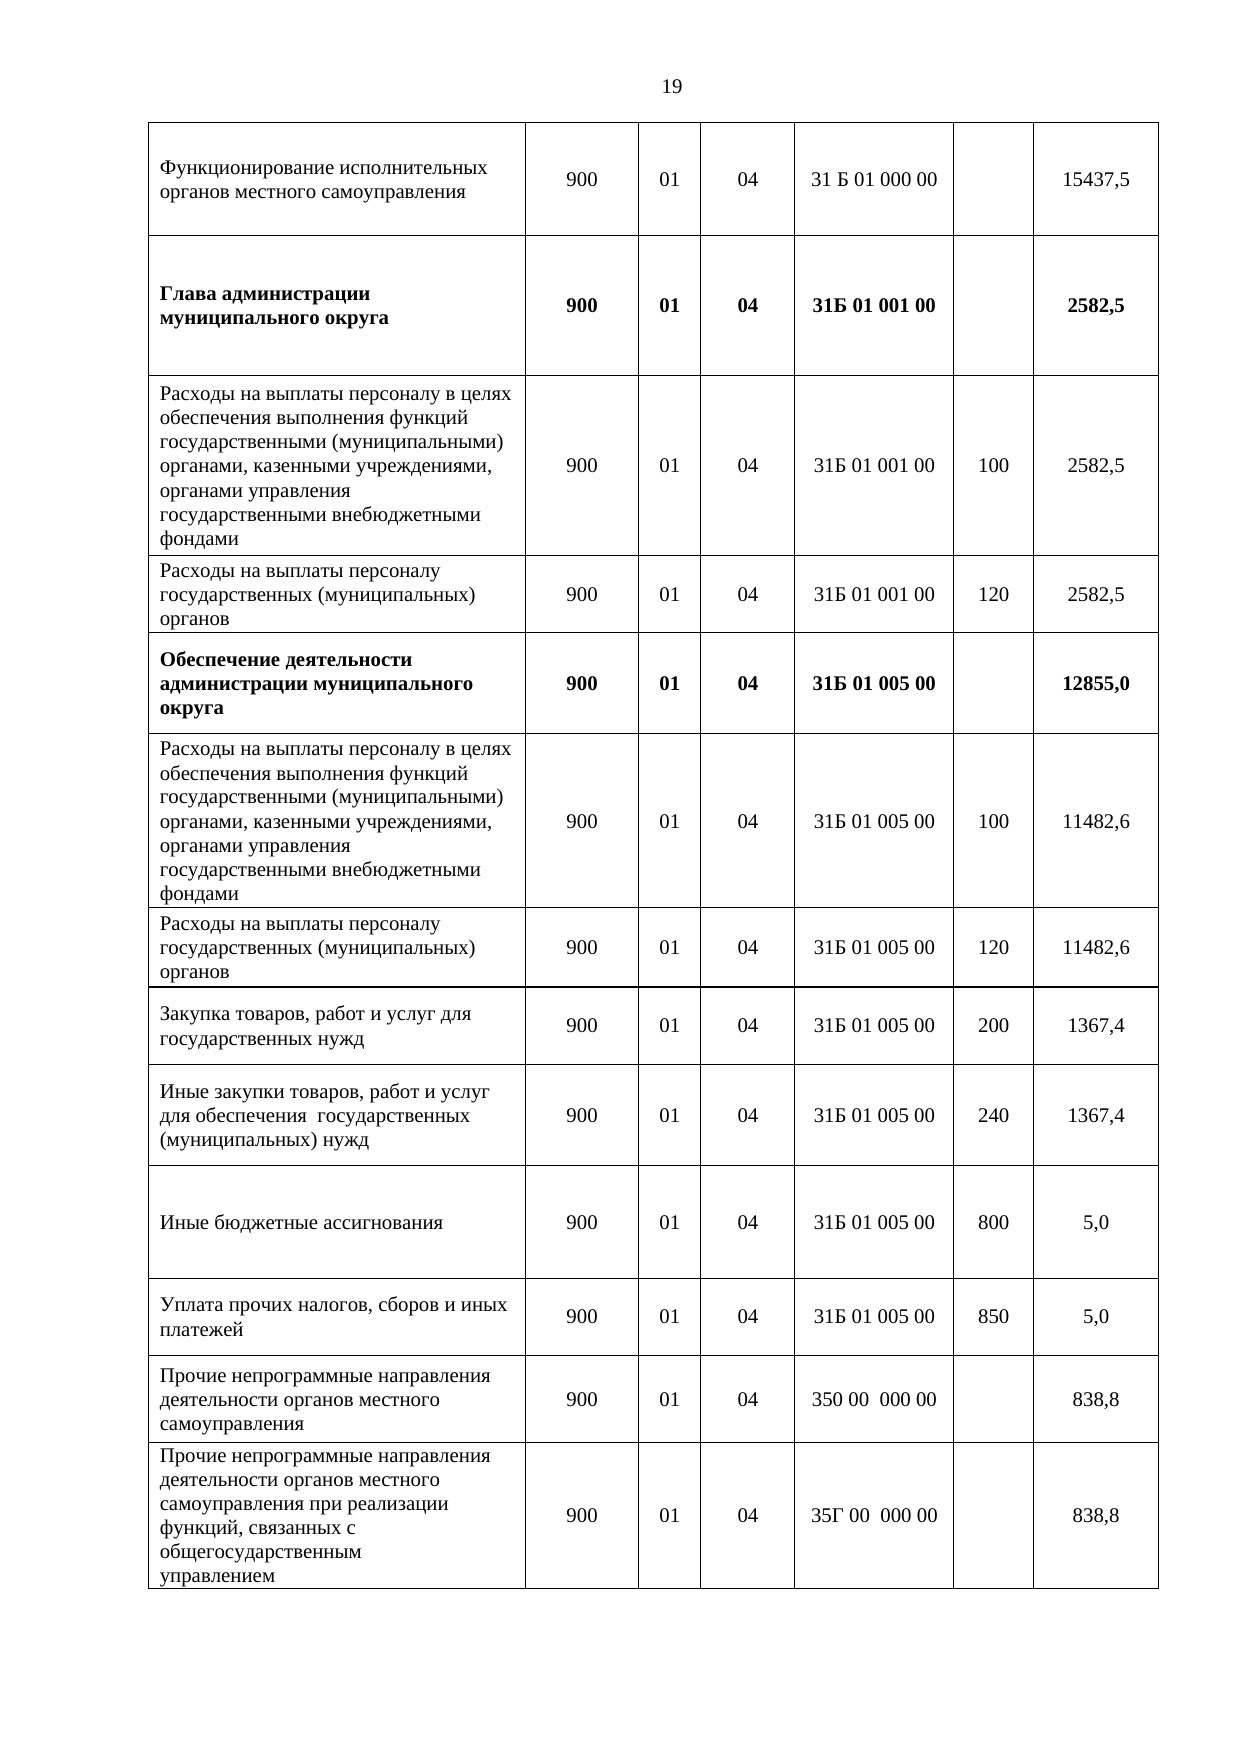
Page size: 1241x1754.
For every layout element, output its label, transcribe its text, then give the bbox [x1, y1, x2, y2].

table_cell 1367,4 [1034, 1065, 1158, 1165]
table_cell 850 [954, 1279, 1033, 1354]
table_cell 01 [639, 633, 700, 733]
table_cell Уплата прочих налогов, сборов и иных платежей [149, 1279, 525, 1354]
table_cell Закупка товаров, работ и услуг для государственных нужд [149, 988, 525, 1063]
table_cell 5,0 [1034, 1279, 1158, 1354]
table_cell Прочие непрограммные направления деятельности органов местного самоуправления при реализации функций, связанных с общегосударственным управлением [149, 1443, 525, 1587]
table_cell 01 [639, 1279, 700, 1354]
table_cell 04 [701, 734, 794, 907]
table_cell 900 [526, 376, 638, 555]
table_cell 838,8 [1034, 1443, 1158, 1587]
table_cell 31Б 01 005 00 [795, 908, 953, 986]
table_cell 900 [526, 988, 638, 1063]
table_cell Расходы на выплаты персоналу в целях обеспечения выполнения функций государственными (муниципальными) органами, казенными учреждениями, органами управления государственными внебюджетными фондами [149, 376, 525, 555]
table_cell 01 [639, 988, 700, 1063]
table_cell 838,8 [1034, 1356, 1158, 1442]
table_cell 31Б 01 001 00 [795, 236, 953, 375]
table_cell 04 [701, 1065, 794, 1165]
table_cell 31Б 01 005 00 [795, 1065, 953, 1165]
table_cell 01 [639, 123, 700, 234]
table_cell 01 [639, 1443, 700, 1587]
table_cell 15437,5 [1034, 123, 1158, 234]
table_cell 31Б 01 001 00 [795, 556, 953, 632]
table_cell 900 [526, 236, 638, 375]
table_cell 31 Б 01 000 00 [795, 123, 953, 234]
table_cell 2582,5 [1034, 236, 1158, 375]
table_cell 04 [701, 123, 794, 234]
table_cell 900 [526, 633, 638, 733]
table_cell 200 [954, 988, 1033, 1063]
table_cell 240 [954, 1065, 1033, 1165]
table_cell 01 [639, 556, 700, 632]
table_cell Иные закупки товаров, работ и услуг для обеспечения государственных (муниципальных) нужд [149, 1065, 525, 1165]
table_cell 04 [701, 556, 794, 632]
table_cell 31Б 01 005 00 [795, 988, 953, 1063]
table_cell Прочие непрограммные направления деятельности органов местного самоуправления [149, 1356, 525, 1442]
table_cell 04 [701, 1443, 794, 1587]
table_cell 04 [701, 236, 794, 375]
table_cell 31Б 01 001 00 [795, 376, 953, 555]
table_cell 04 [701, 1166, 794, 1277]
table_cell Расходы на выплаты персоналу государственных (муниципальных) органов [149, 908, 525, 986]
table_cell 120 [954, 908, 1033, 986]
table_cell 01 [639, 376, 700, 555]
table_cell 900 [526, 556, 638, 632]
table_cell 900 [526, 734, 638, 907]
table_cell 31Б 01 005 00 [795, 1279, 953, 1354]
table_cell Расходы на выплаты персоналу в целях обеспечения выполнения функций государственными (муниципальными) органами, казенными учреждениями, органами управления государственными внебюджетными фондами [149, 734, 525, 907]
table_cell 1367,4 [1034, 988, 1158, 1063]
table_cell 01 [639, 236, 700, 375]
table_cell 2582,5 [1034, 376, 1158, 555]
table_cell 900 [526, 123, 638, 234]
table_cell 120 [954, 556, 1033, 632]
table_cell 11482,6 [1034, 908, 1158, 986]
table_cell 04 [701, 1279, 794, 1354]
table_cell Иные бюджетные ассигнования [149, 1166, 525, 1277]
table_cell 100 [954, 376, 1033, 555]
table_cell 04 [701, 633, 794, 733]
table_cell 12855,0 [1034, 633, 1158, 733]
table_cell 100 [954, 734, 1033, 907]
table_cell 31Б 01 005 00 [795, 1166, 953, 1277]
table_cell Расходы на выплаты персоналу государственных (муниципальных) органов [149, 556, 525, 632]
table_cell [954, 633, 1033, 733]
table_cell Обеспечение деятельности администрации муниципального округа [149, 633, 525, 733]
table_cell 900 [526, 1443, 638, 1587]
table_cell 11482,6 [1034, 734, 1158, 907]
table_cell 01 [639, 734, 700, 907]
table_cell 01 [639, 1166, 700, 1277]
table_cell 900 [526, 1166, 638, 1277]
table_cell 900 [526, 1356, 638, 1442]
table_cell 350 00 000 00 [795, 1356, 953, 1442]
table_cell Функционирование исполнительных органов местного самоуправления [149, 123, 525, 234]
table_cell 35Г 00 000 00 [795, 1443, 953, 1587]
table_cell 31Б 01 005 00 [795, 633, 953, 733]
table_cell [954, 236, 1033, 375]
table_cell Глава администрации муниципального округа [149, 236, 525, 375]
table_cell 01 [639, 1356, 700, 1442]
table_cell 04 [701, 376, 794, 555]
table_cell 04 [701, 908, 794, 986]
table_cell 900 [526, 908, 638, 986]
table_cell 04 [701, 1356, 794, 1442]
table_cell [954, 123, 1033, 234]
table_cell 01 [639, 908, 700, 986]
table_cell 2582,5 [1034, 556, 1158, 632]
table_cell 31Б 01 005 00 [795, 734, 953, 907]
table_cell 5,0 [1034, 1166, 1158, 1277]
table_cell 900 [526, 1065, 638, 1165]
table_cell 900 [526, 1279, 638, 1354]
table_cell 800 [954, 1166, 1033, 1277]
table_cell 01 [639, 1065, 700, 1165]
table_cell [954, 1443, 1033, 1587]
table_cell [954, 1356, 1033, 1442]
table_cell 04 [701, 988, 794, 1063]
